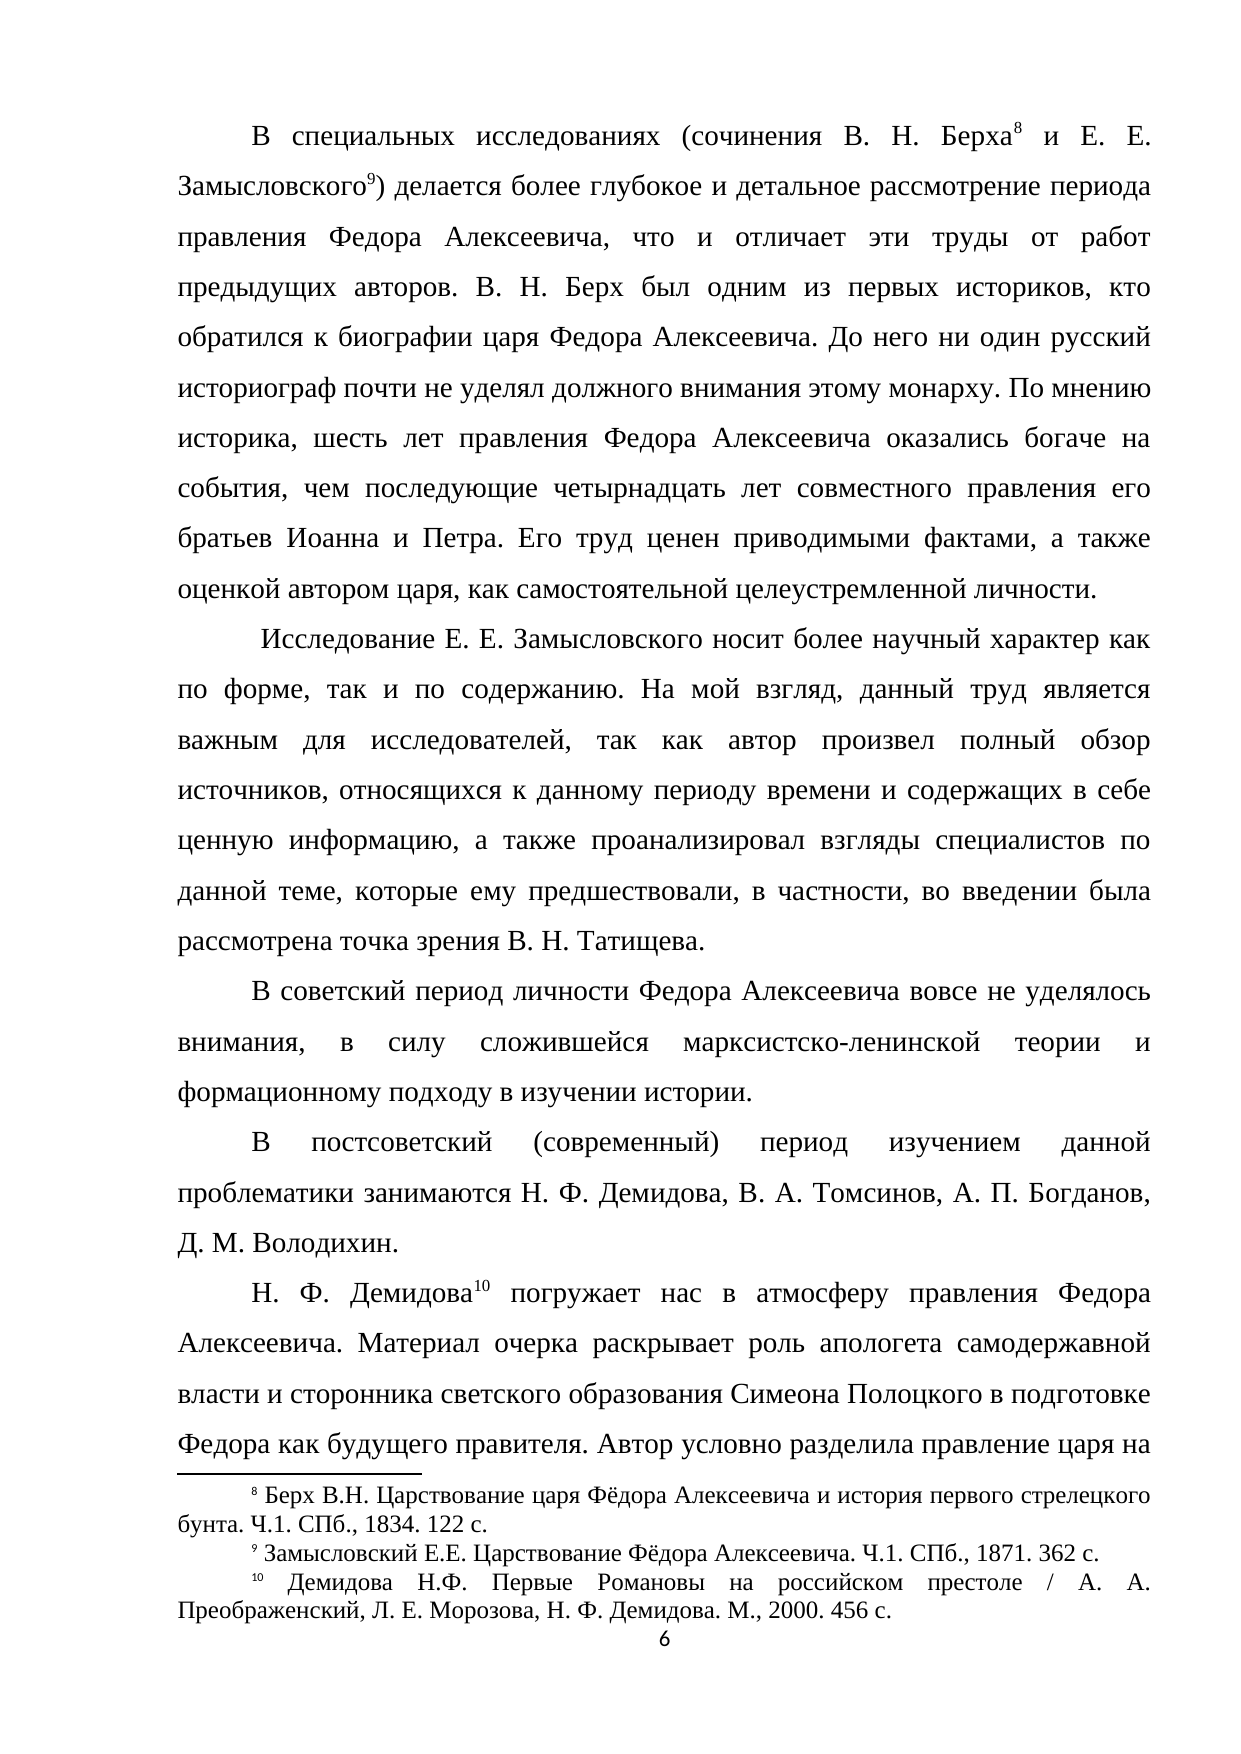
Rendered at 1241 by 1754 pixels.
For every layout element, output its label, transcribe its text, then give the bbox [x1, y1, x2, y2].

text В постсоветский (современный) период изучением данной проблематики занимаются Н. Ф. Демидова, В. А. Томсинов, А. П. Богданов, Д. М. Володихин. [177, 1124, 1152, 1258]
text В специальных исследованиях (сочинения В. Н. Берха и Е. Е. Замысловского) делается более глубокое и детальное рассмотрение периода правления Федора Алексеевича, что и отличает эти труды от работ предыдущих авторов. В. Н. Берх был одним из первых историков, кто обратился к биографии царя Федора Алексеевича. До него ни один русский историограф почти не уделял должного внимания этому монарху. По мнению историка, шесть лет правления Федора Алексеевича оказались богаче на события, чем последующие четырнадцать лет совместного правления его братьев Иоанна и Петра. Его труд ценен приводимыми фактами, а также оценкой автором царя, как самостоятельной целеустремленной личности. [177, 118, 1152, 604]
text Исследование Е. Е. Замысловского носит более научный характер как по форме, так и по содержанию. На мой взгляд, данный труд является важным для исследователей, так как автор произвел полный обзор источников, относящихся к данному периоду времени и содержащих в себе ценную информацию, а также проанализировал взгляды специалистов по данной теме, которые ему предшествовали, в частности, во введении была рассмотрена точка зрения В. Н. Татищева. [177, 621, 1152, 957]
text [177, 1275, 1152, 1460]
text В советский период личности Федора Алексеевича вовсе не уделялось внимания, в силу сложившейся марксистско-ленинской теории и формационному подходу в изучении истории. [177, 973, 1152, 1108]
